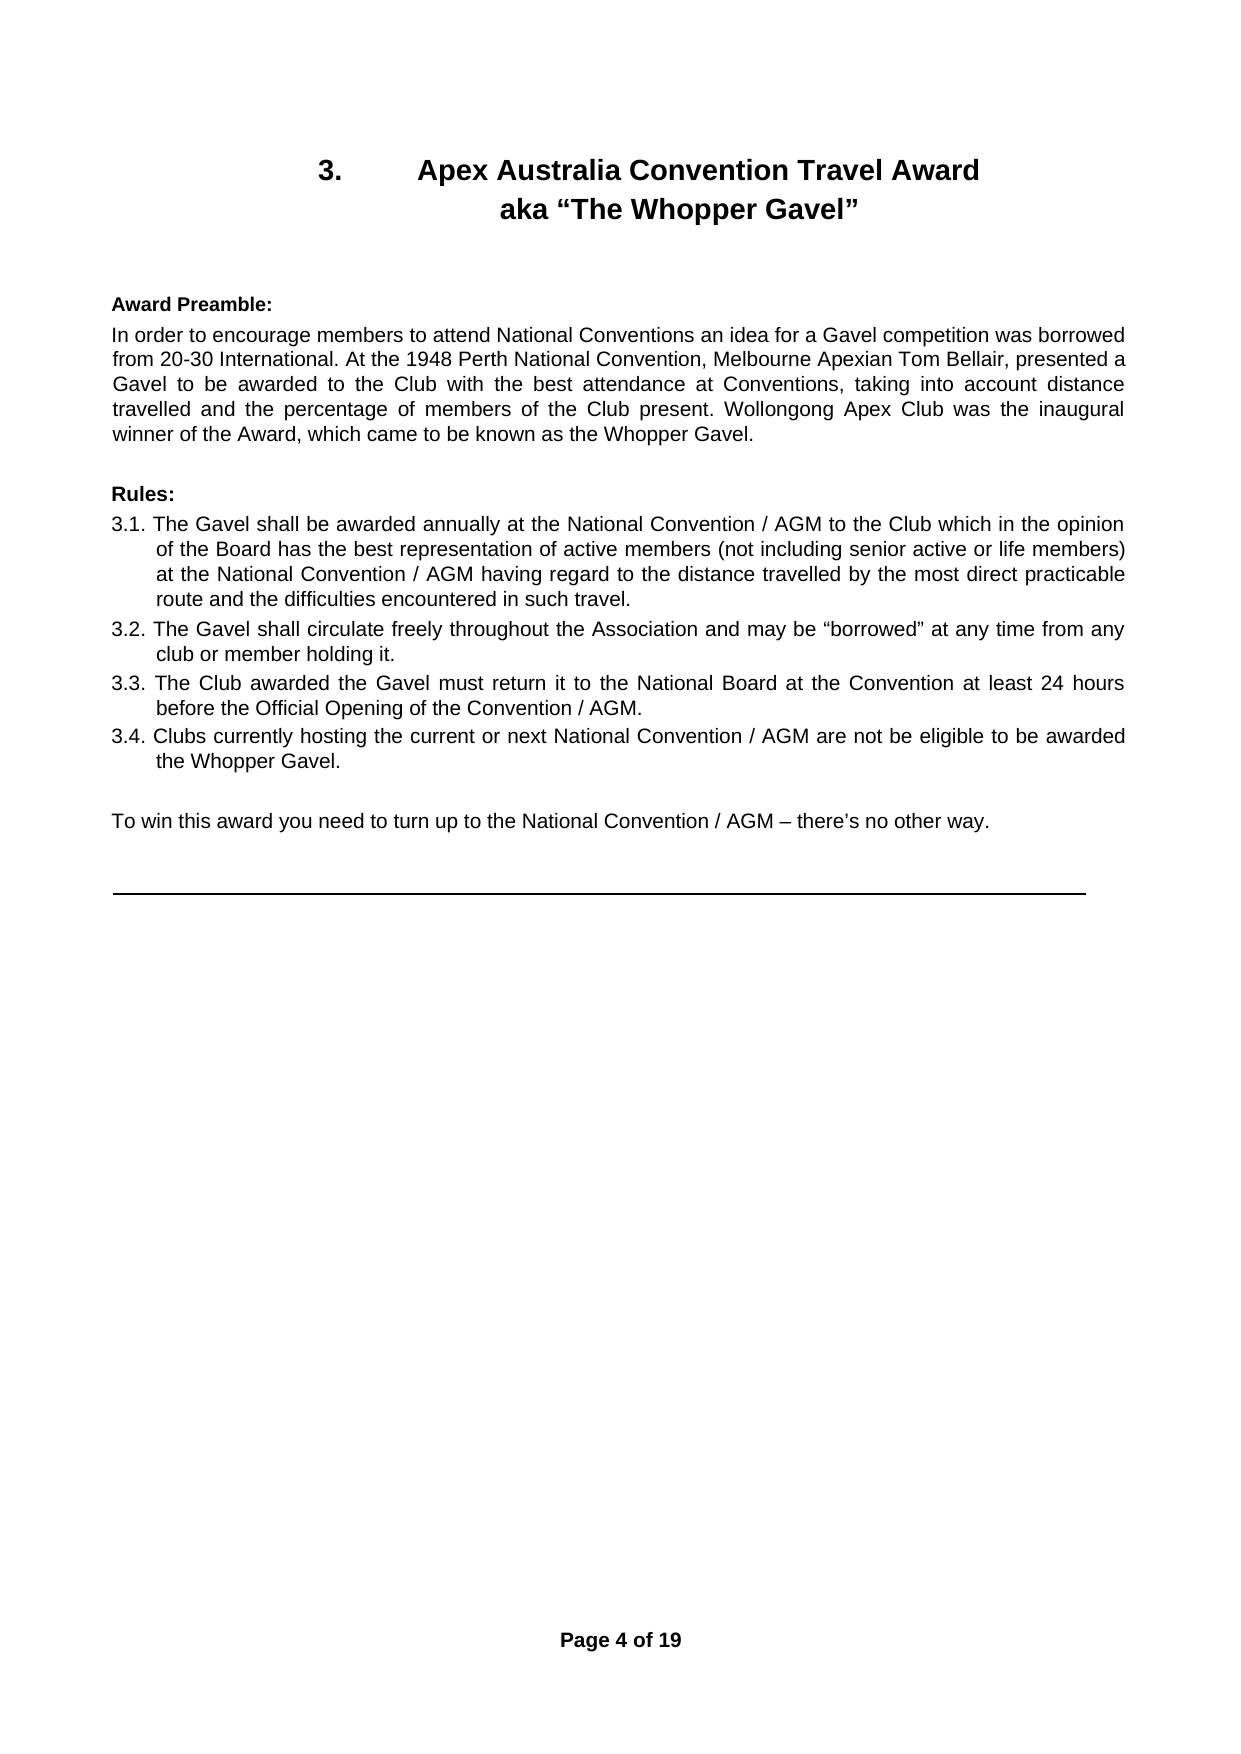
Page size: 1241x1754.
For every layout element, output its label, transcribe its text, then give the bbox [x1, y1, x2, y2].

text Rules: [111, 482, 1127, 506]
text 3.1. The Gavel shall be awarded annually at the National Convention / AGM to the Club which in the opinion of the Board has the best representation of active members (not including senior active or life members) at the National Convention / AGM having regard to the distance travelled by the most direct practicable route and the difficulties encountered in such travel. [111, 512, 1127, 611]
text In order to encourage members to attend National Conventions an idea for a Gavel competition was borrowed from 20-30 International. At the 1948 Perth National Convention, Melbourne Apexian Tom Bellair, presented a Gavel to be awarded to the Club with the best attendance at Conventions, taking into account distance travelled and the percentage of members of the Club present. Wollongong Apex Club was the inaugural winner of the Award, which came to be known as the Whopper Gavel. [111, 322, 1127, 446]
subtitle Apex Australia Convention Travel Award [318, 153, 1131, 186]
text 3.4. Clubs currently hosting the current or next National Convention / AGM are not be eligible to be awarded the Whopper Gavel. [111, 724, 1127, 773]
subtitle aka “The Whopper Gavel” [379, 192, 979, 226]
text Award Preamble: [111, 293, 1127, 316]
text To win this award you need to turn up to the National Convention / AGM – there’s no other way. [111, 809, 1127, 833]
text 3.2. The Gavel shall circulate freely throughout the Association and may be “borrowed” at any time from any club or member holding it. [111, 617, 1127, 666]
text 3.3. The Club awarded the Gavel must return it to the National Board at the Convention at least 24 hours before the Official Opening of the Convention / AGM. [111, 671, 1127, 719]
